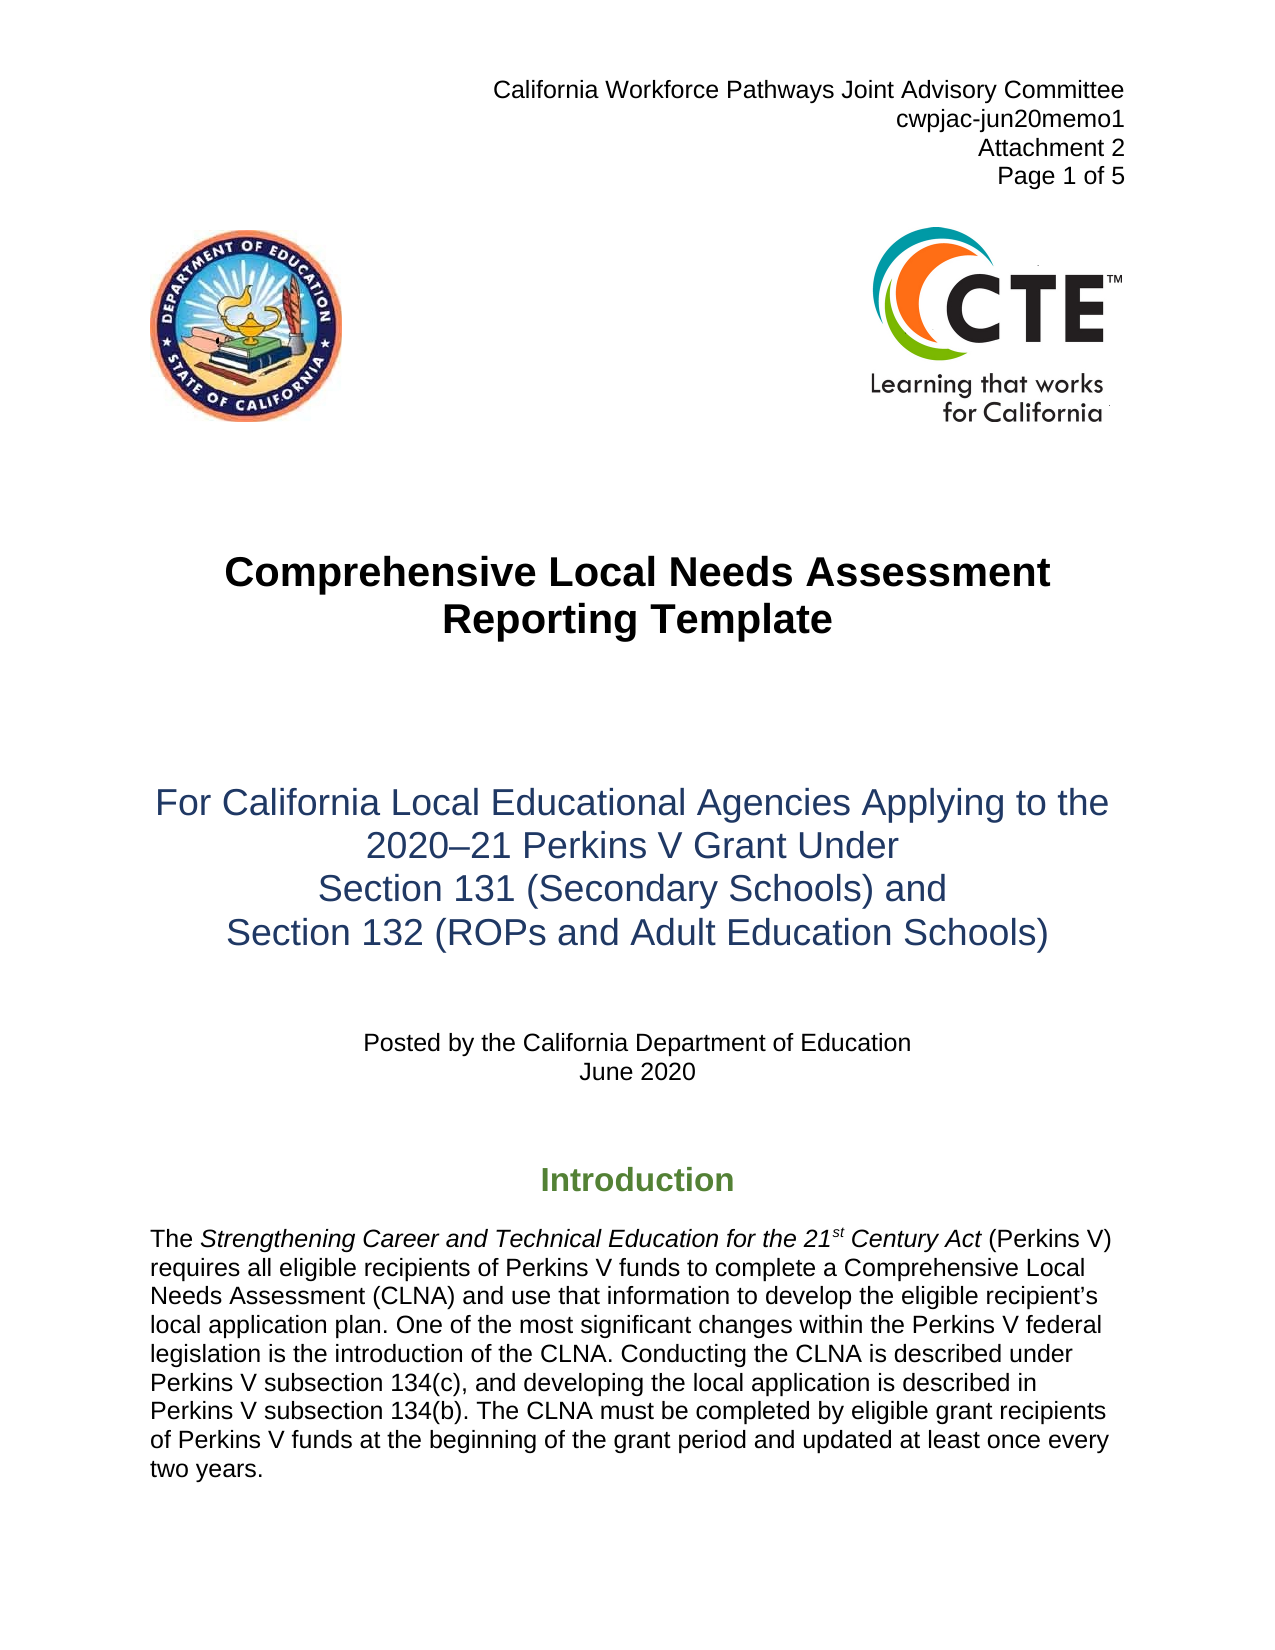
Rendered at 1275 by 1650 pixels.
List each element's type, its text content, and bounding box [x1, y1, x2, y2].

text June 2020 [150, 1057, 1125, 1085]
picture [150, 230, 342, 422]
subtitle Comprehensive Local Needs Assessment Reporting Template [150, 547, 1125, 643]
text Posted by the California Department of Education [150, 1028, 1125, 1057]
text For California Local Educational Agencies Applying to the 2020–21 Perkins V Grant Under Section 131 (Secondary Schools) and Section 132 (ROPs and Adult Education Schools) [150, 780, 1125, 953]
text The Strengthening Career and Technical Education for the 21st Century Act (Perkins V) requires all eligible recipients of Perkins V funds to complete a Comprehensive Local Needs Assessment (CLNA) and use that information to develop the eligible recipient’s local application plan. One of the most significant changes within the Perkins V federal legislation is the introduction of the CLNA. Conducting the CLNA is described under Perkins V subsection 134(c), and developing the local application is described in Perkins V subsection 134(b). The CLNA must be completed by eligible grant recipients of Perkins V funds at the beginning of the grant period and updated at least once every two years. [150, 1224, 1125, 1482]
subtitle Introduction [150, 1160, 1125, 1199]
picture [871, 227, 1122, 422]
